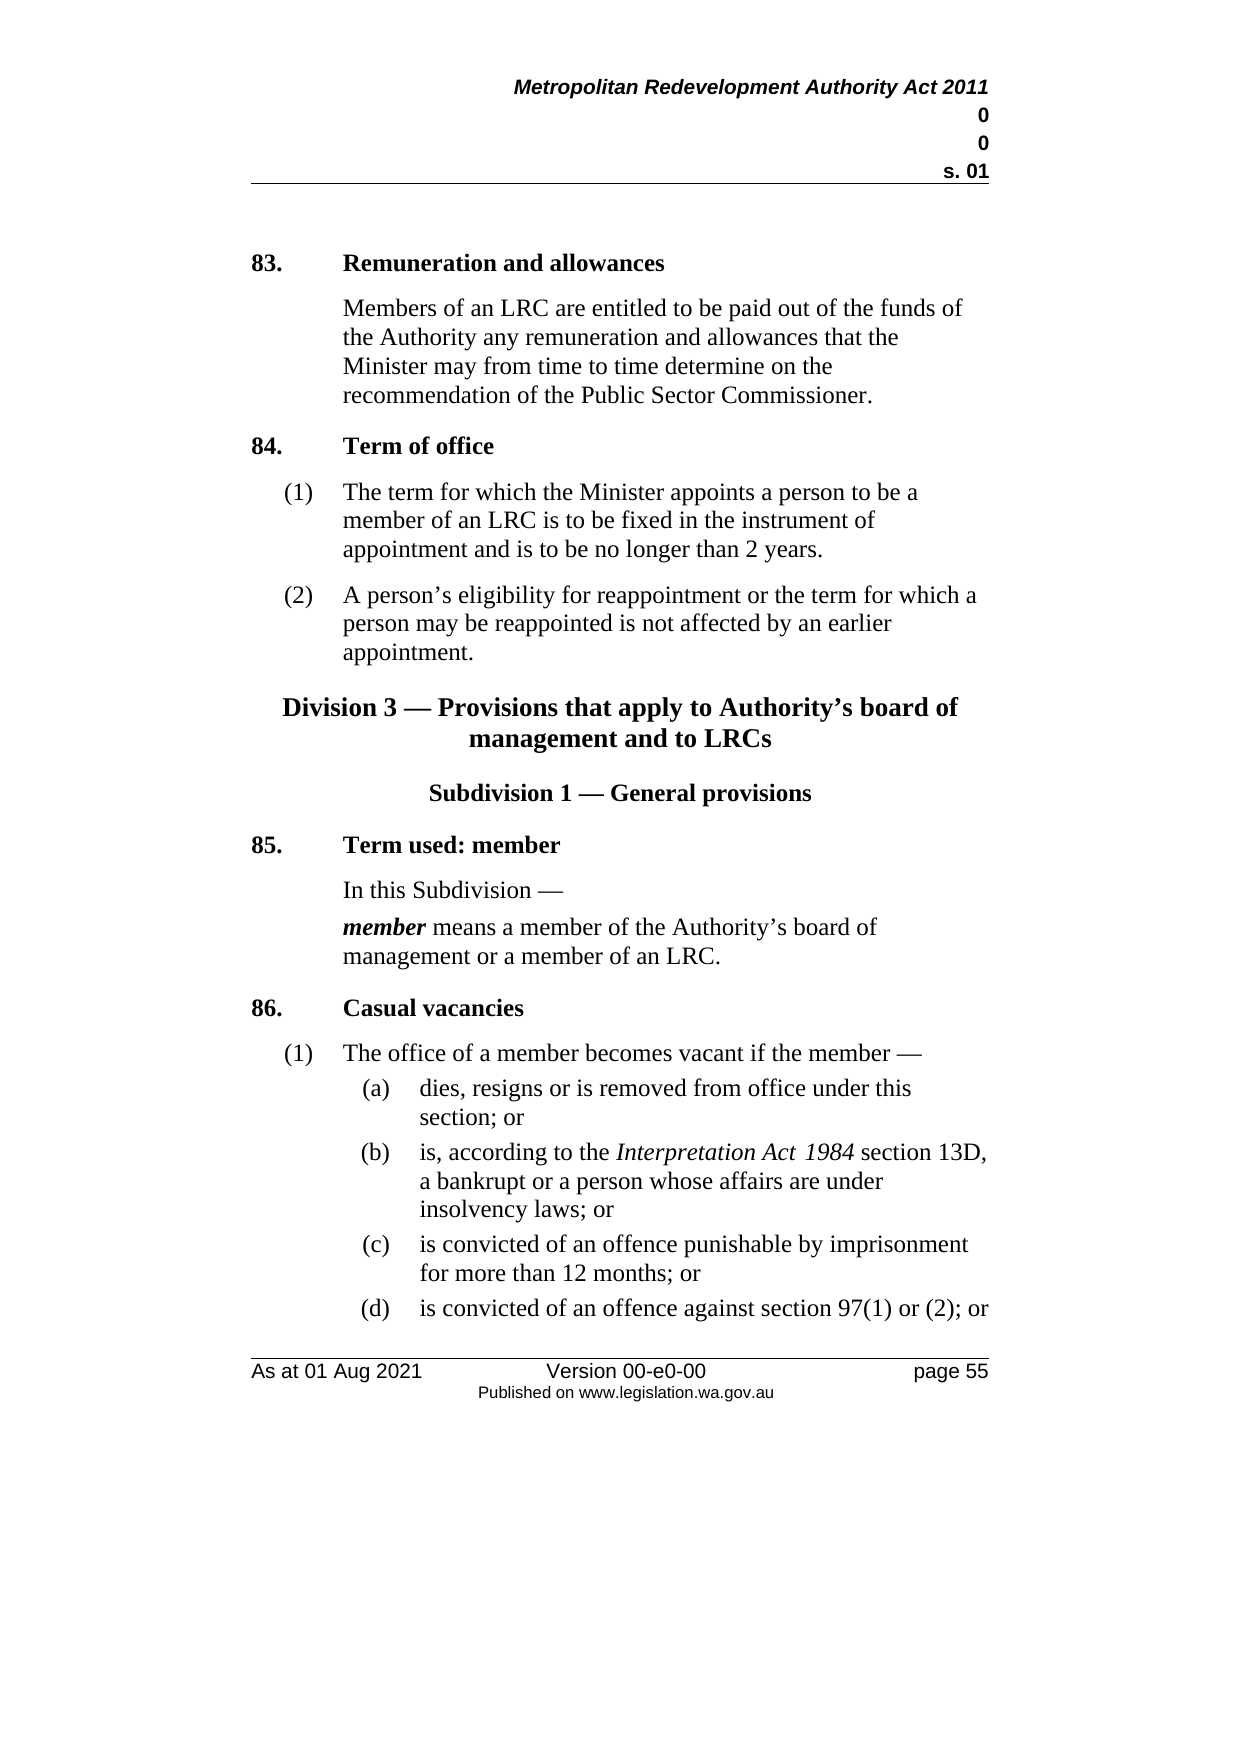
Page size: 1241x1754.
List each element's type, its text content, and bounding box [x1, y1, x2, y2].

text (1) The term for which the Minister appoints a person to be a member of an LRC is to be fixed in the instrument of appointment and is to be no longer than 2 years. [251, 477, 989, 563]
subtitle Subdivision 1 — General provisions [251, 778, 989, 807]
subtitle 85. Term used: member [251, 830, 989, 859]
text (b) is, according to the Interpretation Act 1984 section 13D, a bankrupt or a person whose affairs are under insolvency laws; or [251, 1137, 989, 1223]
subtitle 84. Term of office [251, 431, 989, 460]
text (c) is convicted of an offence punishable by imprisonment for more than 12 months; or [251, 1229, 989, 1287]
subtitle Division 3 — Provisions that apply to Authority’s board of management and to LRCs [251, 691, 989, 753]
text (1) The office of a member becomes vacant if the member — [251, 1038, 989, 1067]
text (d) is convicted of an offence against section 97(1) or (2); or [251, 1293, 989, 1322]
subtitle 86. Casual vacancies [251, 993, 989, 1022]
text member means a member of the Authority’s board of management or a member of an LRC. [251, 912, 989, 970]
text (2) A person’s eligibility for reappointment or the term for which a person may be reappointed is not affected by an earlier appointment. [251, 580, 989, 666]
text (a) dies, resigns or is removed from office under this section; or [251, 1073, 989, 1131]
subtitle 83. Remuneration and allowances [251, 248, 989, 277]
text In this Subdivision — [251, 875, 989, 904]
text Members of an LRC are entitled to be paid out of the funds of the Authority any remuneration and allowances that the Minister may from time to time determine on the recommendation of the Public Sector Commissioner. [251, 293, 989, 408]
